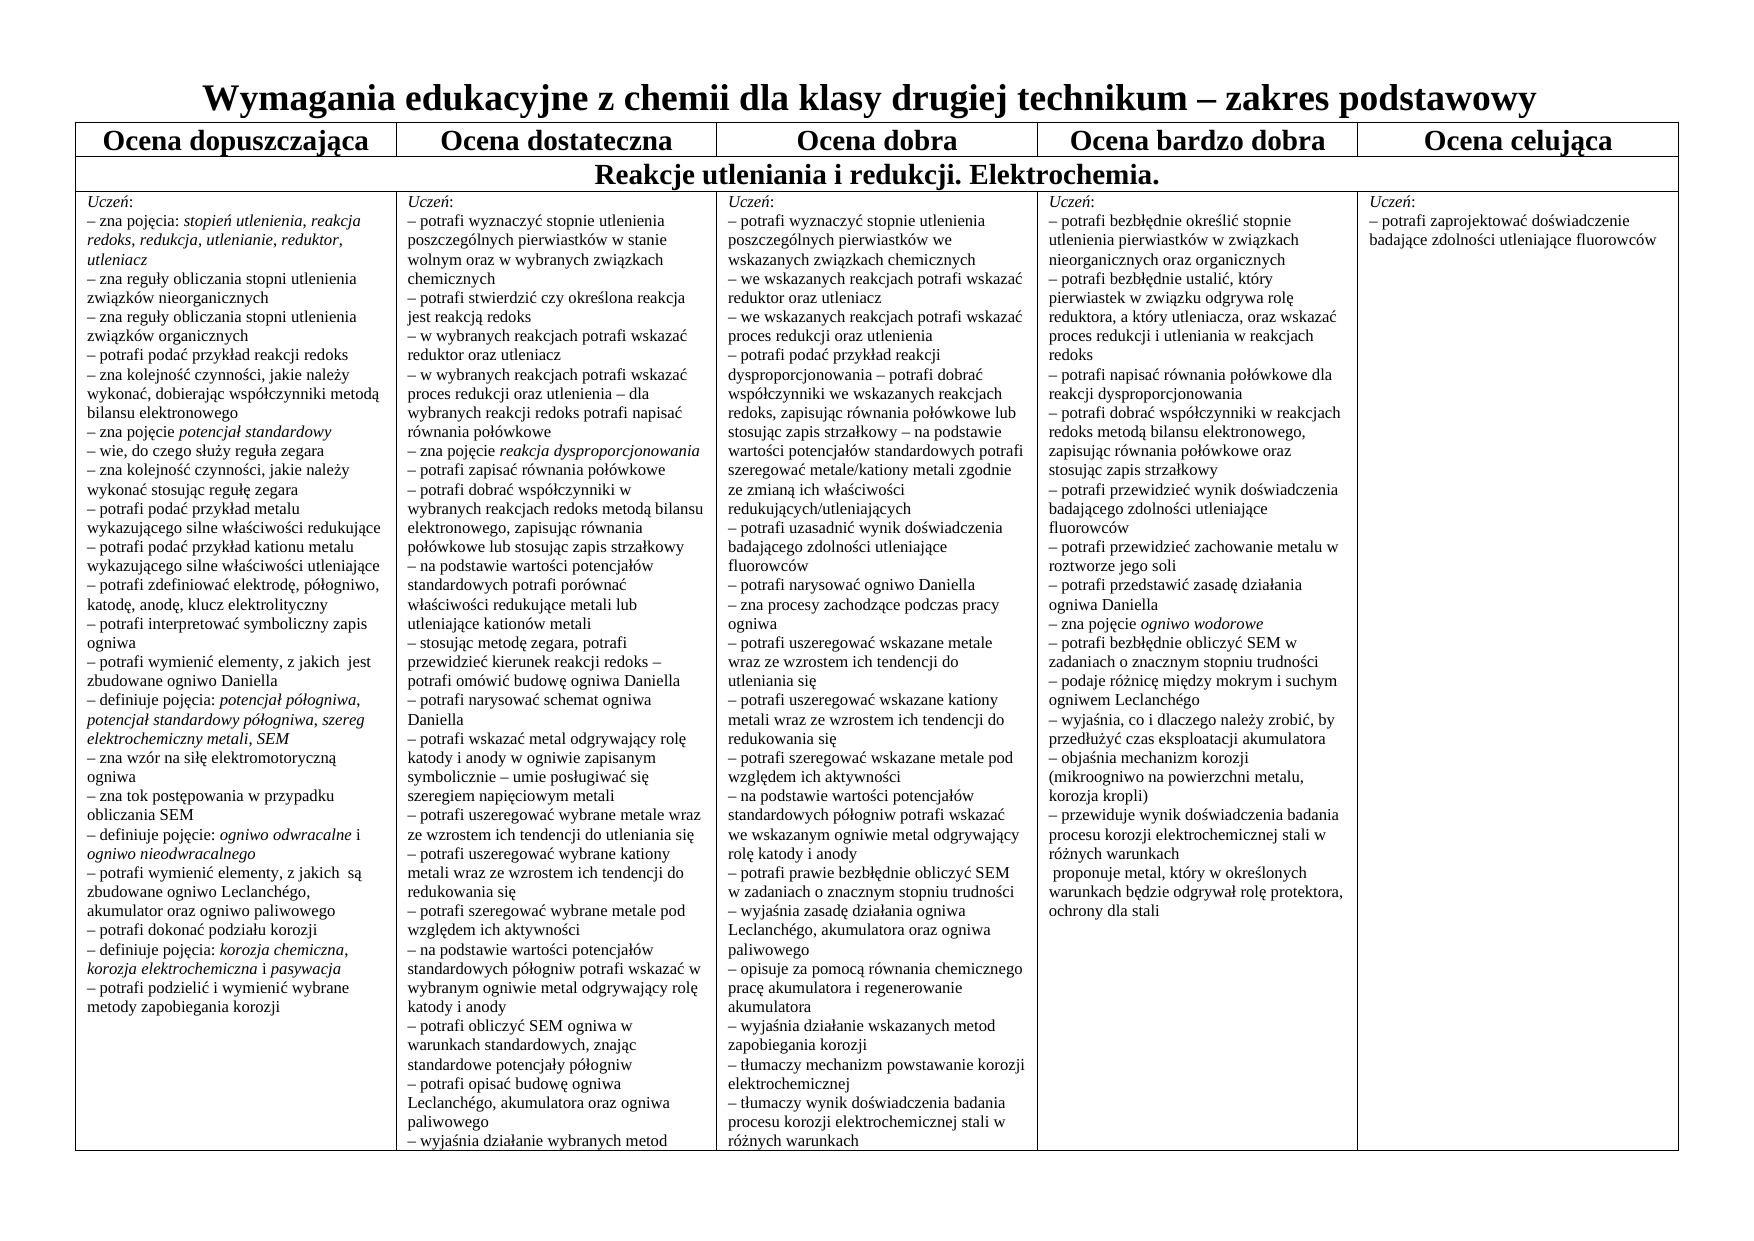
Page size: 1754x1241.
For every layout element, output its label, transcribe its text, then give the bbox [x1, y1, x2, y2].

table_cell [1358, 192, 1678, 1150]
table_header Ocena dostateczna [397, 123, 716, 156]
table_header Ocena celująca [1358, 123, 1678, 156]
table_cell Reakcje utleniania i redukcji. Elektrochemia. [76, 157, 1678, 191]
table_header Ocena dopuszczająca [76, 123, 396, 156]
text Wymagania edukacyjne z chemii dla klasy drugiej technikum – zakres podstawowy [60, 75, 1679, 118]
table_header Ocena bardzo dobra [1038, 123, 1357, 156]
table_header Ocena dobra [717, 123, 1037, 156]
